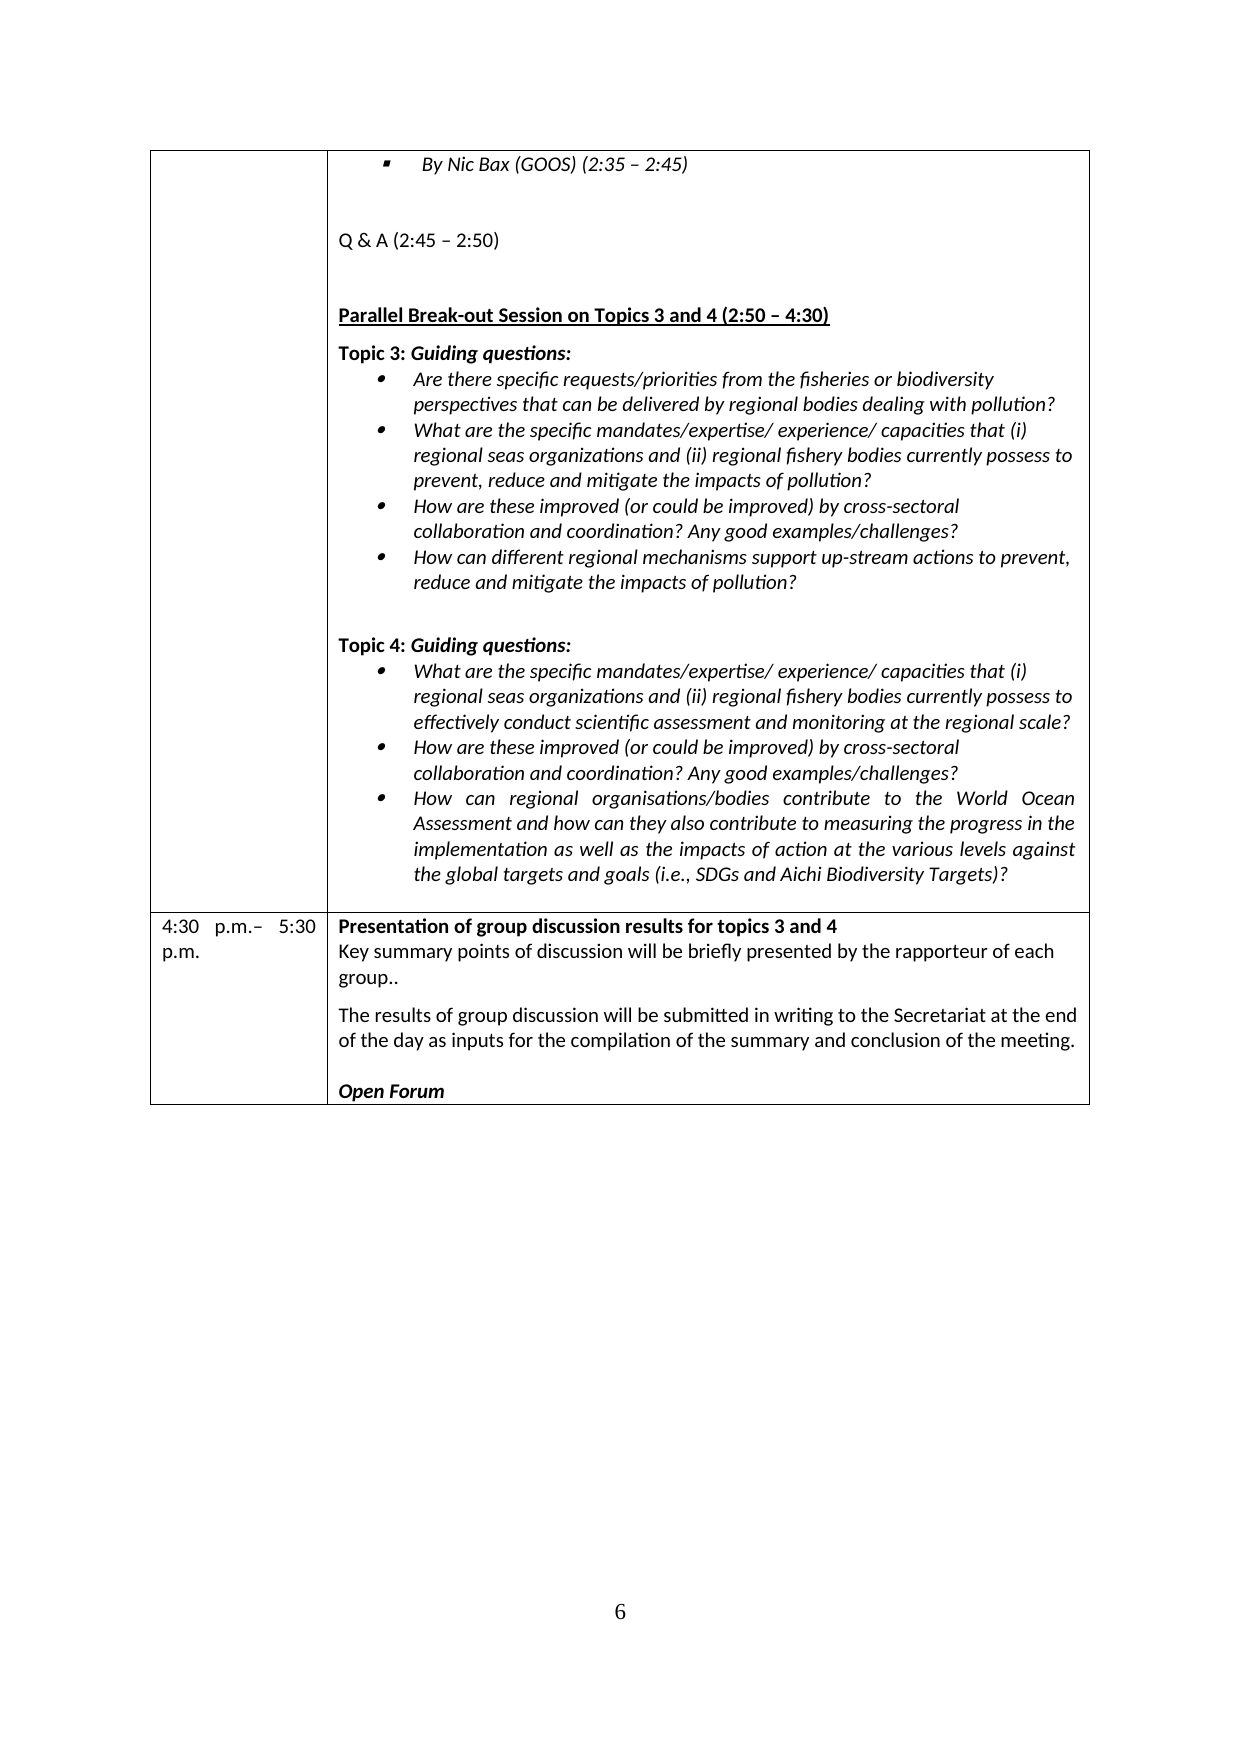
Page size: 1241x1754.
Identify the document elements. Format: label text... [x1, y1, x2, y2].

table_cell 4:30 p.m.– 5:30 p.m. [151, 913, 327, 1104]
table_cell Presentation of group discussion results for topics 3 and 4 Key summary points of discussion will be briefly presented by the rapporteur of each group.. The results of group discussion will be submitted in writing to the Secretariat at the end of the day as inputs for the compilation of the summary and conclusion of the meeting. Open Forum [328, 913, 1089, 1104]
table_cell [328, 151, 1089, 912]
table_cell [151, 151, 327, 912]
